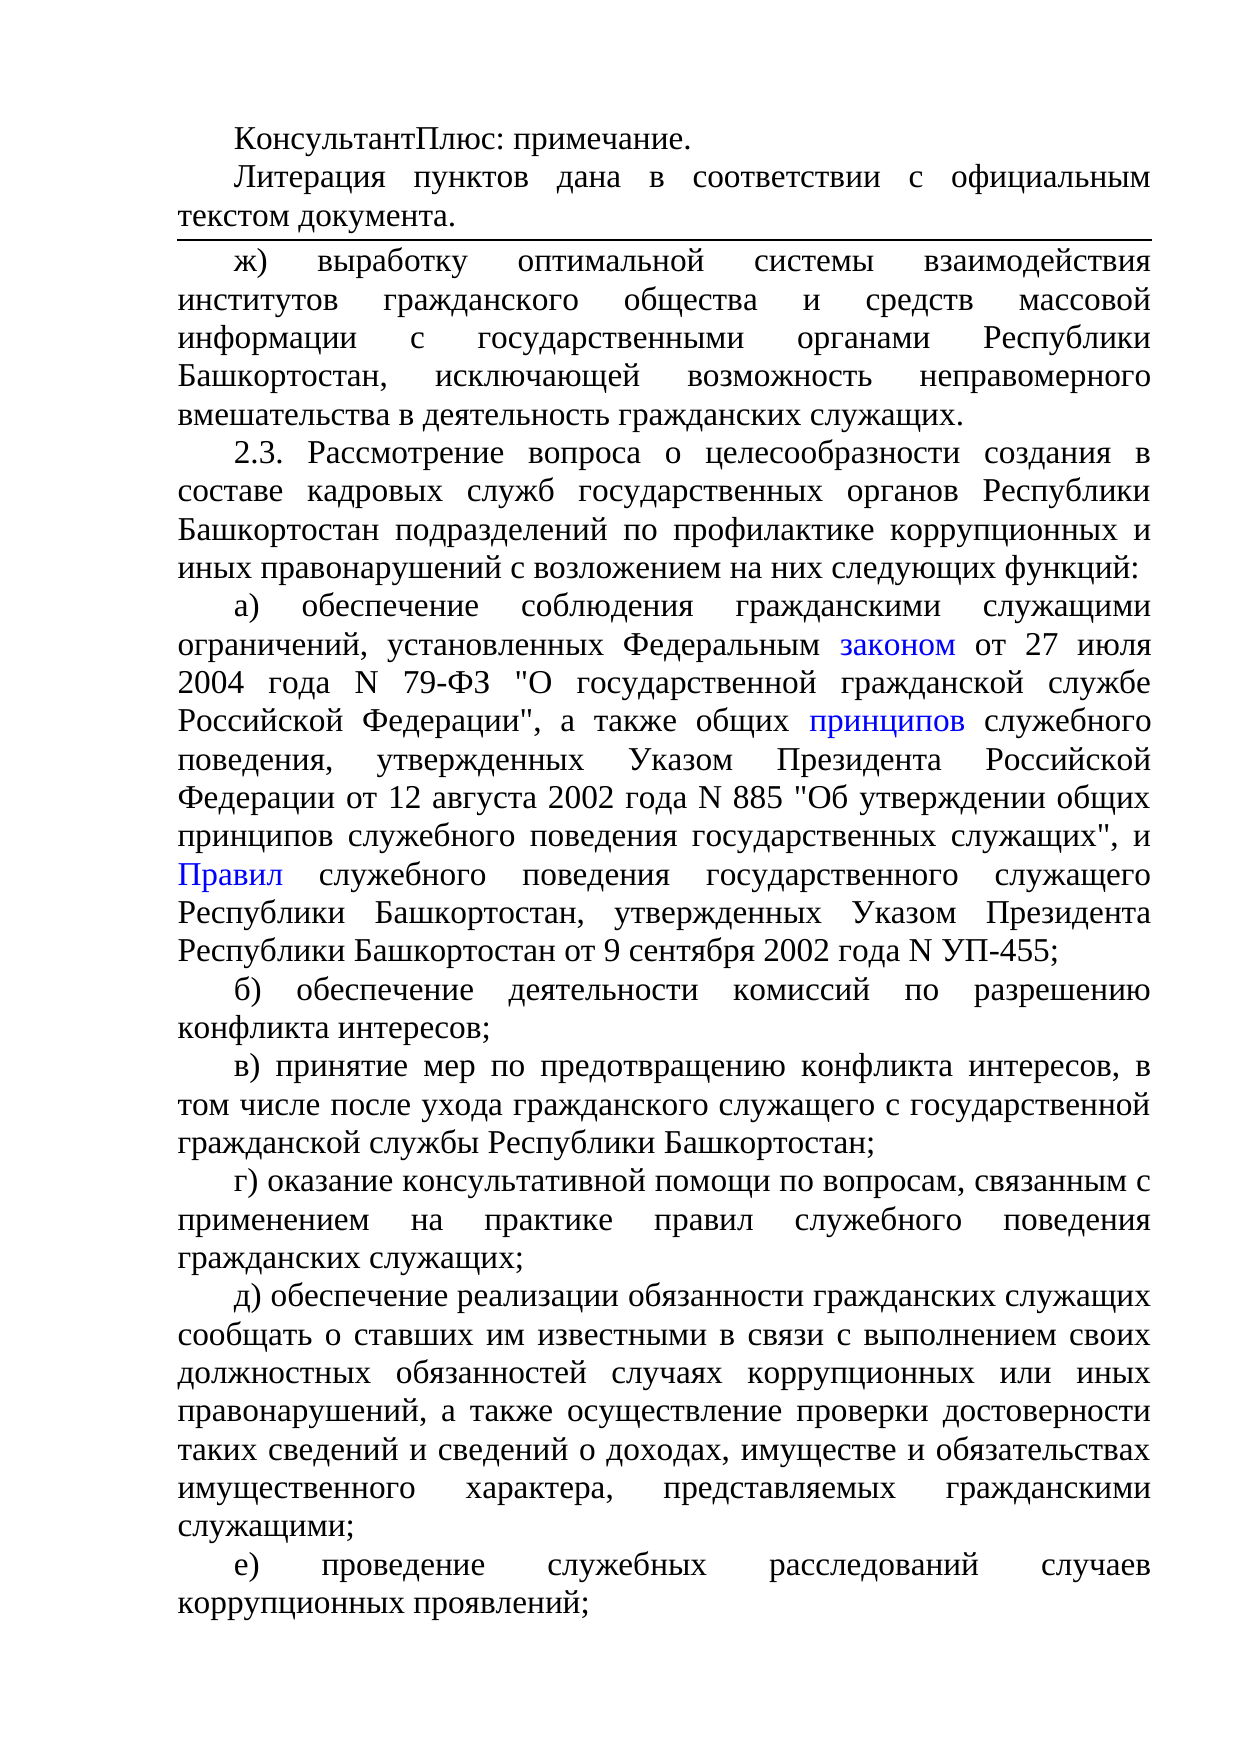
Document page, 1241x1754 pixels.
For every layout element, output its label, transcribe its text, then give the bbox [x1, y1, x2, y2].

text Литерация пунктов дана в соответствии с официальным текстом документа. [177, 156, 1152, 233]
text а) обеспечение соблюдения гражданскими служащими ограничений, установленных Федеральным законом от 27 июля 2004 года N 79-ФЗ "О государственной гражданской службе Российской Федерации", а также общих принципов служебного поведения, утвержденных Указом Президента Российской Федерации от 12 августа 2002 года N 885 "Об утверждении общих принципов служебного поведения государственных служащих", и Правил служебного поведения государственного служащего Республики Башкортостан, утвержденных Указом Президента Республики Башкортостан от 9 сентября 2002 года N УП-455; [177, 586, 1152, 969]
text д) обеспечение реализации обязанности гражданских служащих сообщать о ставших им известными в связи с выполнением своих должностных обязанностей случаях коррупционных или иных правонарушений, а также осуществление проверки достоверности таких сведений и сведений о доходах, имуществе и обязательствах имущественного характера, представляемых гражданскими служащими; [177, 1276, 1152, 1544]
text КонсультантПлюс: примечание. [177, 118, 1152, 156]
text 2.3. Рассмотрение вопроса о целесообразности создания в составе кадровых служб государственных органов Республики Башкортостан подразделений по профилактике коррупционных и иных правонарушений с возложением на них следующих функций: [177, 432, 1152, 586]
text в) принятие мер по предотвращению конфликта интересов, в том числе после ухода гражданского служащего с государственной гражданской службы Республики Башкортостан; [177, 1046, 1152, 1161]
text б) обеспечение деятельности комиссий по разрешению конфликта интересов; [177, 969, 1152, 1046]
text е) проведение служебных расследований случаев коррупционных проявлений; [177, 1544, 1152, 1621]
text г) оказание консультативной помощи по вопросам, связанным с применением на практике правил служебного поведения гражданских служащих; [177, 1161, 1152, 1276]
text ж) выработку оптимальной системы взаимодействия институтов гражданского общества и средств массовой информации с государственными органами Республики Башкортостан, исключающей возможность неправомерного вмешательства в деятельность гражданских служащих. [177, 241, 1152, 432]
